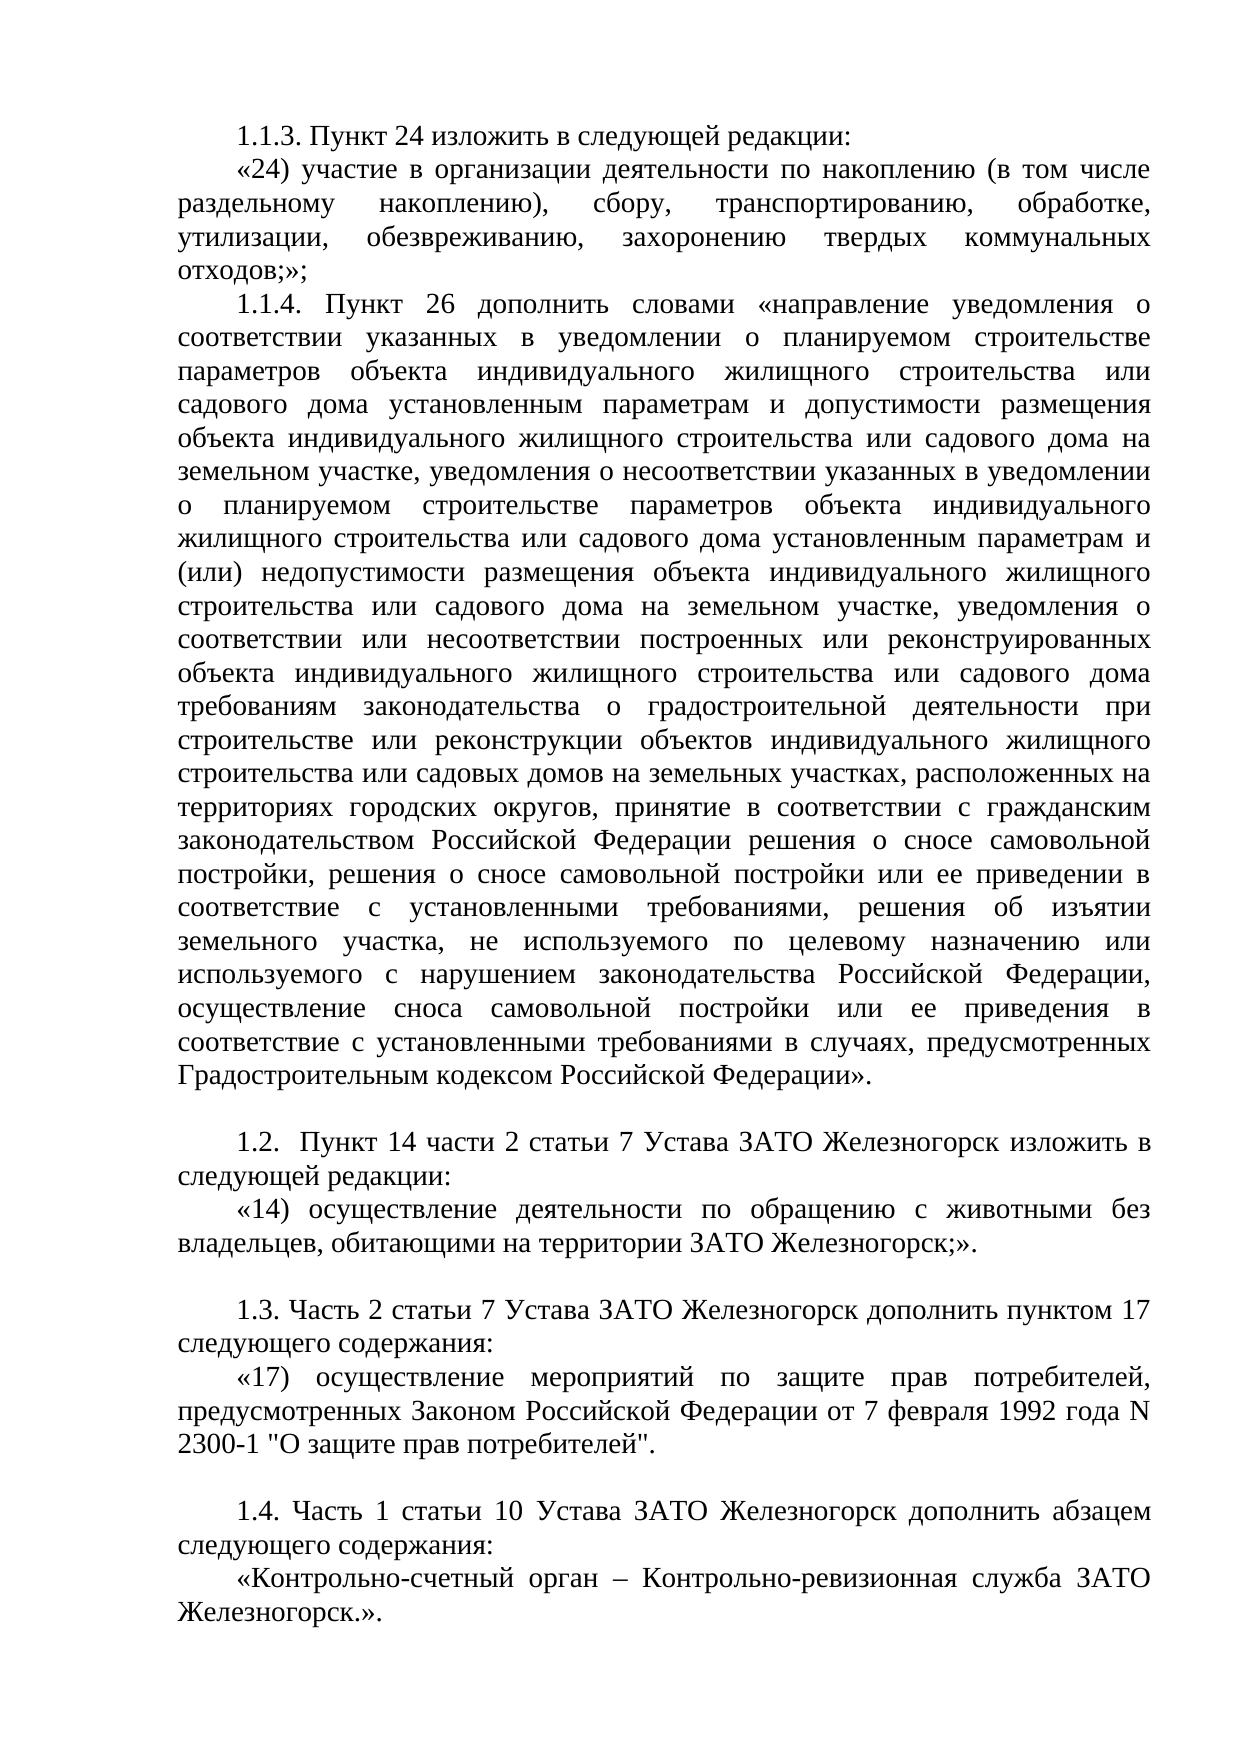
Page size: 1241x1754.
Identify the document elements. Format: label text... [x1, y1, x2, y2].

text 1.3. Часть 2 статьи 7 Устава ЗАТО Железногорск дополнить пунктом 17 следующего содержания: [177, 1292, 1152, 1359]
text 1.2. Пункт 14 части 2 статьи 7 Устава ЗАТО Железногорск изложить в следующей редакции: [177, 1124, 1152, 1191]
text 1.1.3. Пункт 24 изложить в следующей редакции: [177, 118, 1152, 152]
text «14) осуществление деятельности по обращению с животными без владельцев, обитающими на территории ЗАТО Железногорск;». [177, 1191, 1152, 1258]
text 1.4. Часть 1 статьи 10 Устава ЗАТО Железногорск дополнить абзацем следующего содержания: [177, 1493, 1152, 1560]
text «Контрольно-счетный орган – Контрольно-ревизионная служба ЗАТО Железногорск.». [177, 1560, 1152, 1627]
text «17) осуществление мероприятий по защите прав потребителей, предусмотренных Законом Российской Федерации от 7 февраля 1992 года N 2300-1 "О защите прав потребителей". [177, 1359, 1152, 1460]
text 1.1.4. Пункт 26 дополнить словами «направление уведомления о соответствии указанных в уведомлении о планируемом строительстве параметров объекта индивидуального жилищного строительства или садового дома установленным параметрам и допустимости размещения объекта индивидуального жилищного строительства или садового дома на земельном участке, уведомления о несоответствии указанных в уведомлении о планируемом строительстве параметров объекта индивидуального жилищного строительства или садового дома установленным параметрам и (или) недопустимости размещения объекта индивидуального жилищного строительства или садового дома на земельном участке, уведомления о соответствии или несоответствии построенных или реконструированных объекта индивидуального жилищного строительства или садового дома требованиям законодательства о градостроительной деятельности при строительстве или реконструкции объектов индивидуального жилищного строительства или садовых домов на земельных участках, расположенных на территориях городских округов, принятие в соответствии с гражданским законодательством Российской Федерации решения о сносе самовольной постройки, решения о сносе самовольной постройки или ее приведении в соответствие с установленными требованиями, решения об изъятии земельного участка, не используемого по целевому назначению или используемого с нарушением законодательства Российской Федерации, осуществление сноса самовольной постройки или ее приведения в соответствие с установленными требованиями в случаях, предусмотренных Градостроительным кодексом Российской Федерации». [177, 286, 1152, 1091]
text «24) участие в организации деятельности по накоплению (в том числе раздельному накоплению), сбору, транспортированию, обработке, утилизации, обезвреживанию, захоронению твердых коммунальных отходов;»; [177, 152, 1152, 286]
